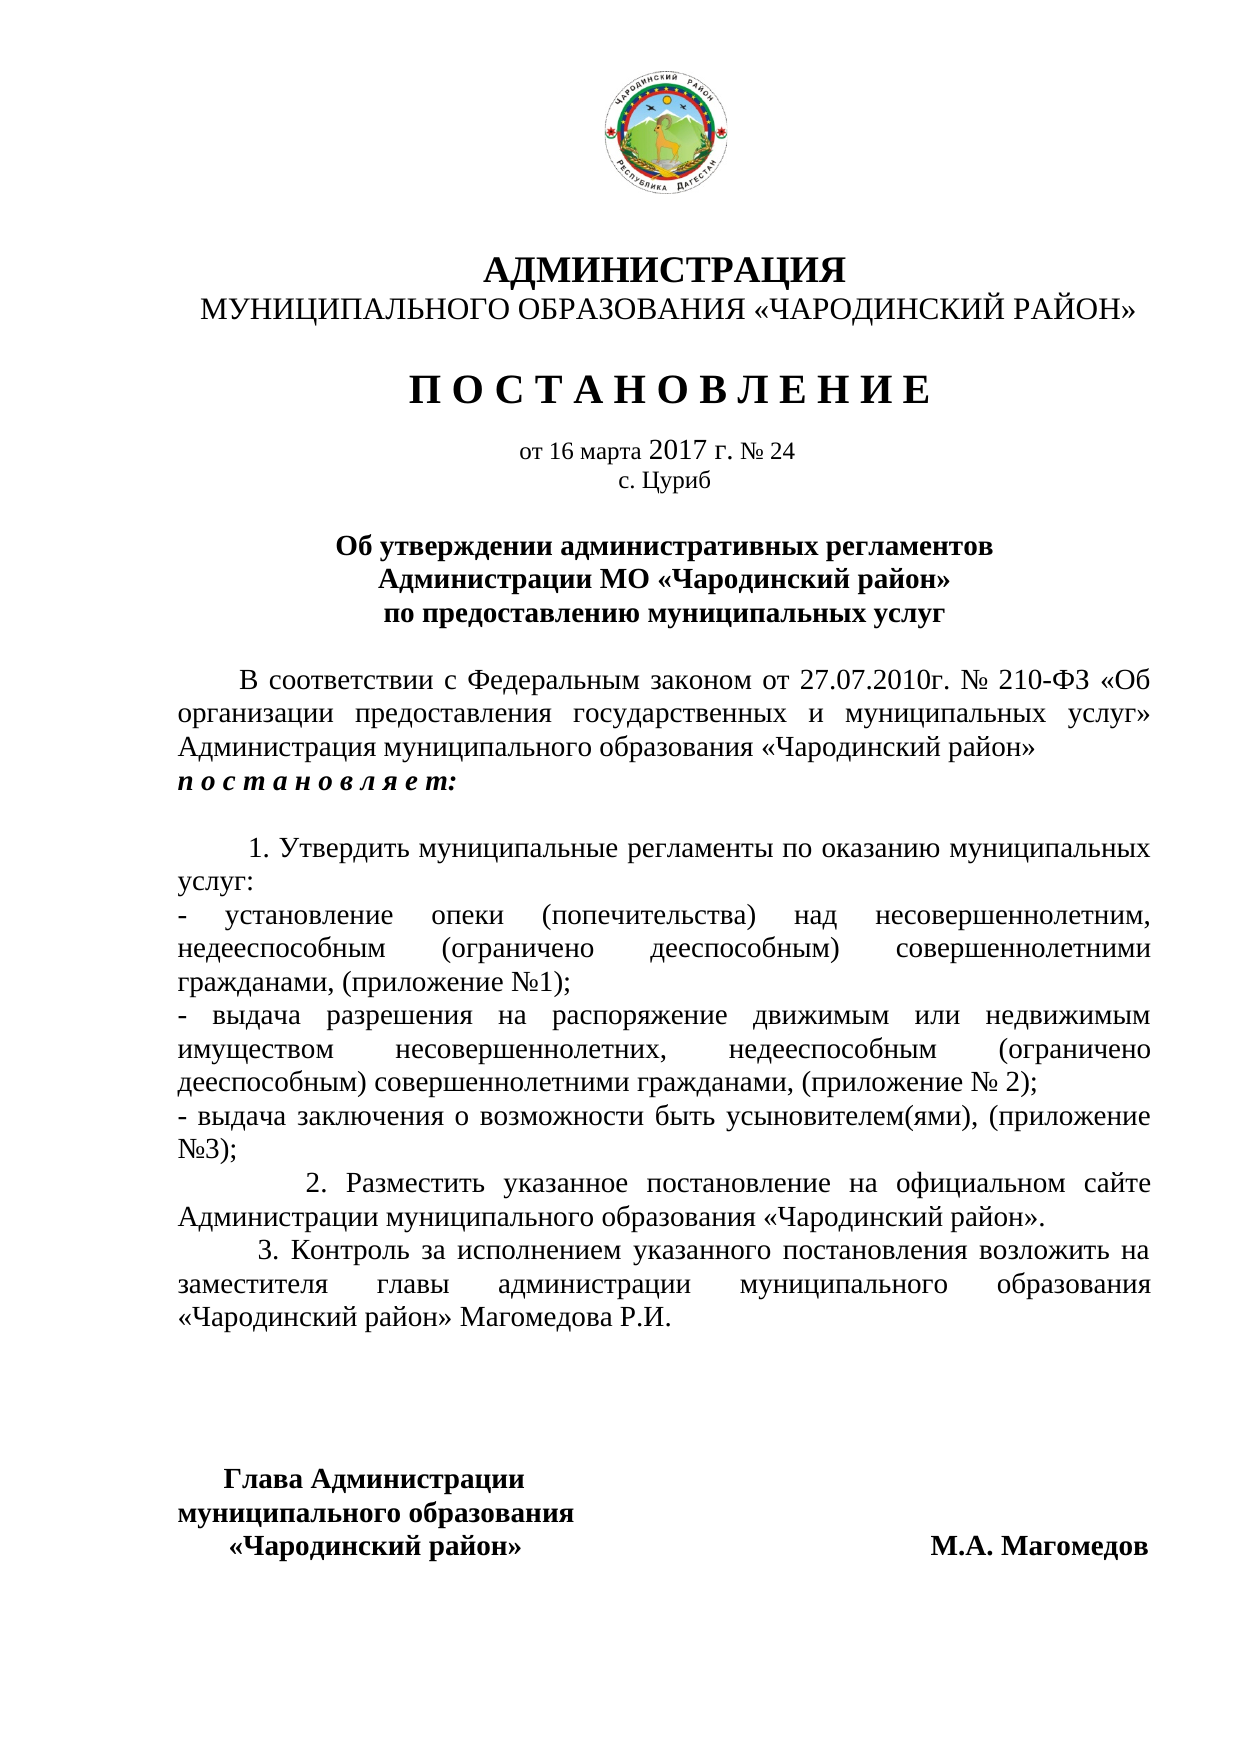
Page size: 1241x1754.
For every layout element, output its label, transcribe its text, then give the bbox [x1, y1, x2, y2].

text от 16 марта 2017 г. № 24 [162, 432, 1152, 466]
text с. Цуриб [177, 466, 1152, 494]
text 2. Разместить указанное постановление на официальном сайте Администрации муниципального образования «Чародинский район». [177, 1165, 1152, 1232]
text п о с т а н о в л я е т: [177, 763, 1152, 796]
text муниципального образования [177, 1495, 1152, 1528]
text В соответствии с Федеральным законом от 27.07.2010г. № 210-ФЗ «Об организации предоставления государственных и муниципальных услуг» Администрация муниципального образования «Чародинский район» [177, 662, 1152, 763]
text 3. Контроль за исполнением указанного постановления возложить на заместителя главы администрации муниципального образования «Чародинский район» Магомедова Р.И. [177, 1232, 1152, 1333]
text Об утверждении административных регламентов [177, 528, 1152, 561]
picture [604, 71, 728, 194]
text АДМИНИСТРАЦИЯ [177, 247, 1152, 291]
text - выдача заключения о возможности быть усыновителем(ями), (приложение №3); [177, 1098, 1152, 1165]
text Глава Администрации [177, 1461, 1152, 1495]
text по предоставлению муниципальных услуг [177, 595, 1152, 628]
text - выдача разрешения на распоряжение движимым или недвижимым имуществом несовершеннолетних, недееспособным (ограничено дееспособным) совершеннолетними гражданами, (приложение № 2); [177, 997, 1152, 1098]
text «Чародинский район» М.А. Магомедов [177, 1528, 1152, 1562]
text - установление опеки (попечительства) над несовершеннолетним, недееспособным (ограничено дееспособным) совершеннолетними гражданами, (приложение №1); [177, 897, 1152, 997]
text П О С Т А Н О В Л Е Н И Е [177, 365, 1152, 413]
text Администрации МО «Чародинский район» [177, 561, 1152, 595]
text 1. Утвердить муниципальные регламенты по оказанию муниципальных услуг: [177, 830, 1152, 897]
text МУНИЦИПАЛЬНОГО ОБРАЗОВАНИЯ «ЧАРОДИНСКИЙ РАЙОН» [177, 291, 1152, 327]
